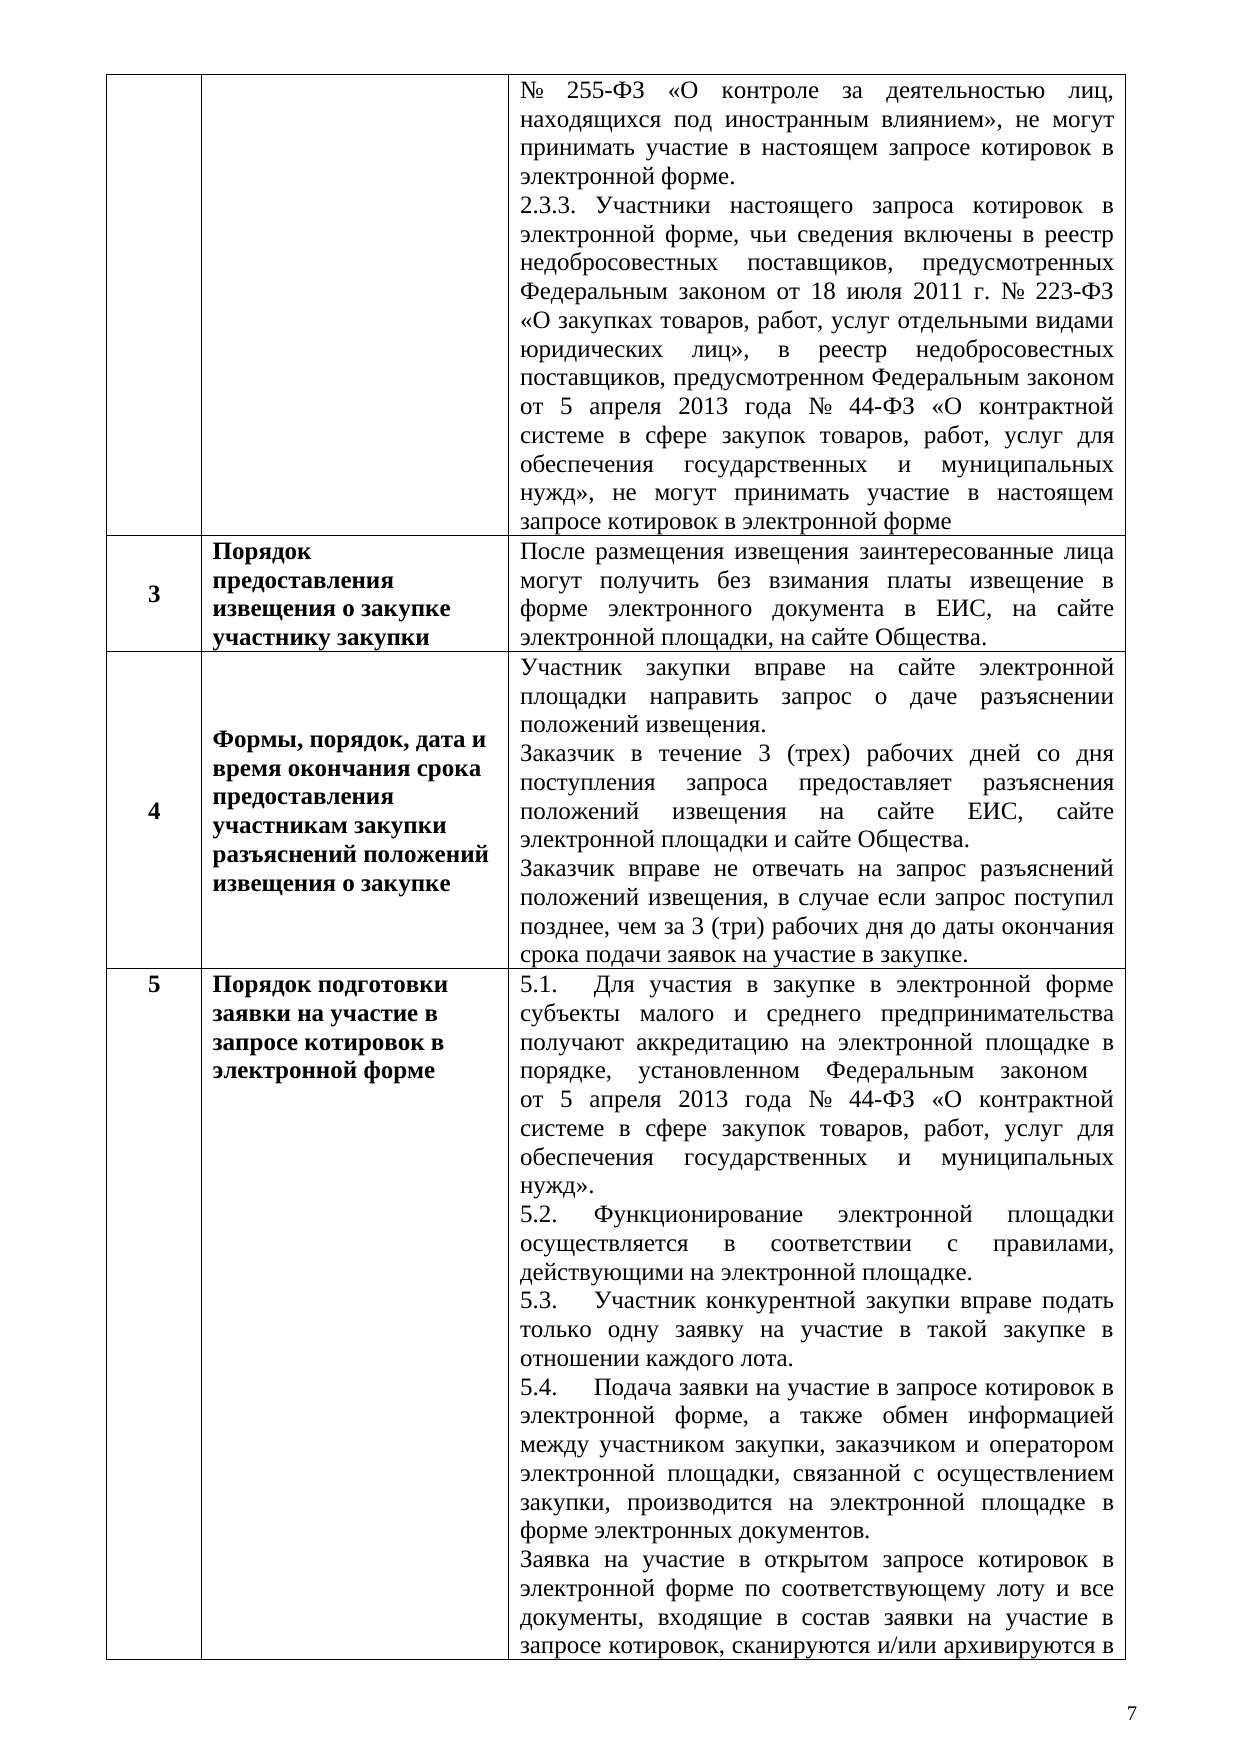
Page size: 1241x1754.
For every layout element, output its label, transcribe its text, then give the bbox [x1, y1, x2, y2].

table_cell 3 [107, 536, 201, 651]
table_cell Формы, порядок, дата и время окончания срока предоставления участникам закупки разъяснений положений извещения о закупке [202, 652, 508, 968]
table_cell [509, 75, 1125, 535]
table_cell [509, 969, 1125, 1659]
table_cell Участник закупки вправе на сайте электронной площадки направить запрос о даче разъяснении положений извещения. Заказчик в течение 3 (трех) рабочих дней со дня поступления запроса предоставляет разъяснения положений извещения на сайте ЕИС, сайте электронной площадки и сайте Общества. Заказчик вправе не отвечать на запрос разъяснений положений извещения, в случае если запрос поступил позднее, чем за 3 (три) рабочих дня до даты окончания срока подачи заявок на участие в закупке. [509, 652, 1125, 968]
table_cell 5 [107, 969, 201, 1659]
table_cell После размещения извещения заинтересованные лица могут получить без взимания платы извещение в форме электронного документа в ЕИС, на сайте электронной площадки, на сайте Общества. [509, 536, 1125, 651]
table_cell 4 [107, 652, 201, 968]
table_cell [202, 969, 508, 1659]
table_cell Порядок предоставления извещения о закупке участнику закупки [202, 536, 508, 651]
table_cell [107, 75, 201, 535]
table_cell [202, 75, 508, 535]
